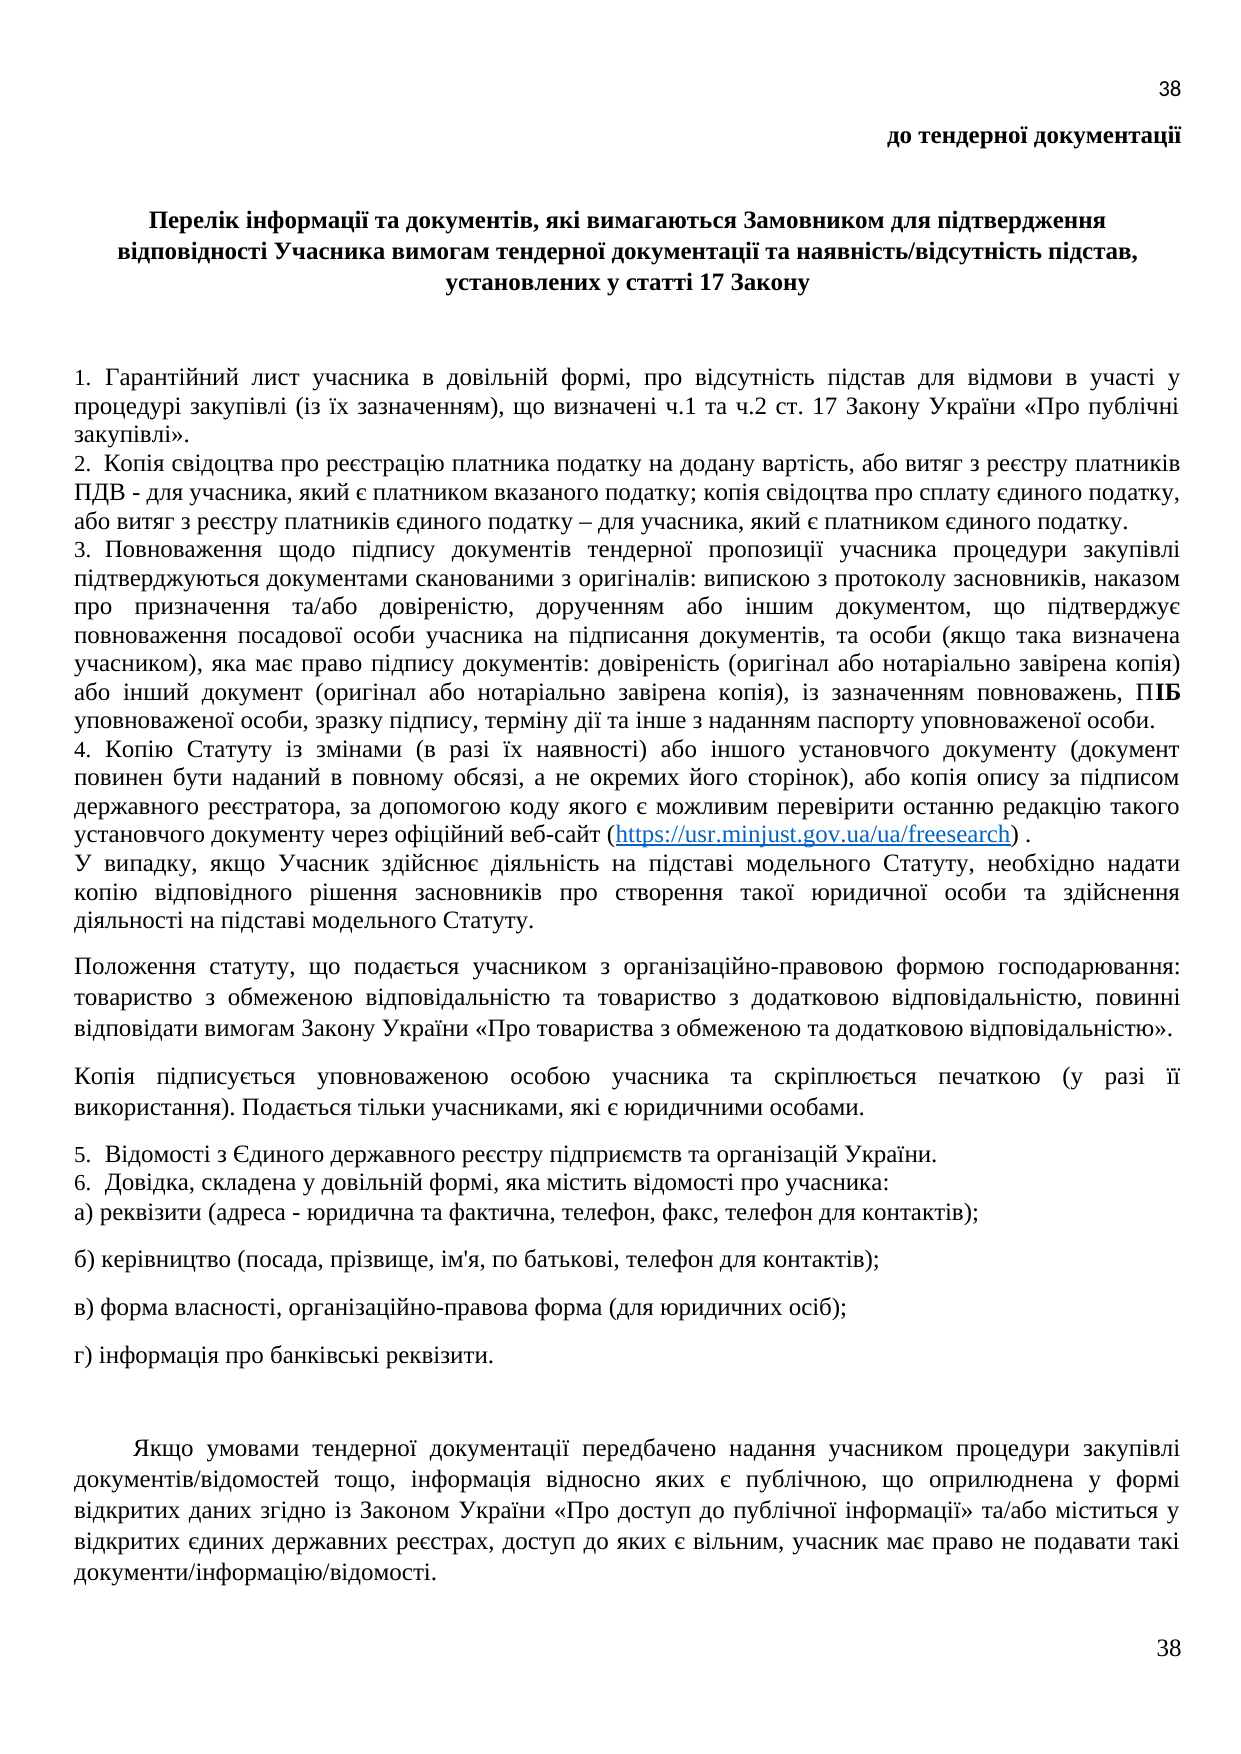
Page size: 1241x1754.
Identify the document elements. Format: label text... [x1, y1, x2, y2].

list Копію Статуту із змінами (в разі їх наявності) або іншого установчого документу (документ повинен бути наданий в повному обсязі, а не окремих його сторінок), або копія опису за підписом державного реєстратора, за допомогою коду якого є можливим перевірити останню редакцію такого установчого документу через офіційний веб-сайт (https://usr.minjust.gov.ua/ua/freesearch) . [74, 734, 1181, 848]
list Відомості з Єдиного державного реєстру підприємств та організацій України. [74, 1139, 1181, 1168]
list Копія свідоцтва про реєстрацію платника податку на додану вартість, або витяг з реєстру платників ПДВ - для учасника, який є платником вказаного податку; копія свідоцтва про сплату єдиного податку, або витяг з реєстру платників єдиного податку – для учасника, який є платником єдиного податку. [74, 448, 1181, 535]
list Довідка, складена у довільній формі, яка містить відомості про учасника: [74, 1168, 1181, 1197]
text б) керівництво (посада, прізвище, ім'я, по батькові, телефон для контактів); [74, 1244, 1179, 1273]
text Перелік інформації та документів, які вимагаються Замовником для підтвердження відповідності Учасника вимогам тендерної документації та наявність/відсутність підстав, установлених у статті 17 Закону [74, 205, 1181, 296]
list Повноваження щодо підпису документів тендерної пропозиції учасника процедури закупівлі підтверджуються документами сканованими з оригіналів: випискою з протоколу засновників, наказом про призначення та/або довіреністю, дорученням або іншим документом, що підтверджує повноваження посадової особи учасника на підписання документів, та особи (якщо така визначена учасником), яка має право підпису документів: довіреність (оригінал або нотаріально завірена копія) або інший документ (оригінал або нотаріально завірена копія), із зазначенням повноважень, ПІБ уповноваженої особи, зразку підпису, терміну дії та інше з наданням паспорту уповноваженої особи. [74, 535, 1181, 734]
text до тендерної документації [74, 121, 1181, 149]
text Якщо умовами тендерної документації передбачено надання учасником процедури закупівлі документів/відомостей тощо, інформація відносно яких є публічною, що оприлюднена у формі відкритих даних згідно із Законом України «Про доступ до публічної інформації» та/або міститься у відкритих єдиних державних реєстрах, доступ до яких є вільним, учасник має право не подавати такі документи/інформацію/відомості. [74, 1433, 1181, 1586]
text в) форма власності, організаційно-правова форма (для юридичних осіб); [74, 1292, 1179, 1321]
text У випадку, якщо Учасник здійснює діяльність на підставі модельного Статуту, необхідно надати копію відповідного рішення засновників про створення такої юридичної особи та здійснення діяльності на підставі модельного Статуту. [74, 905, 1181, 934]
text Положення статуту, що подається учасником з організаційно-правовою формою господарювання: товариство з обмеженою відповідальністю та товариство з додатковою відповідальністю, повинні відповідати вимогам Закону України «Про товариства з обмеженою та додатковою відповідальністю». [74, 1011, 1181, 1042]
text Копія підписується уповноваженою особою учасника та скріплюється печаткою (у разі її використання). Подається тільки учасниками, які є юридичними особами. [74, 1061, 1181, 1121]
list Гарантійний лист учасника в довільній формі, про відсутність підстав для відмови в участі у процедурі закупівлі (із їх зазначенням), що визначені ч.1 та ч.2 ст. 17 Закону України «Про публічні закупівлі». [74, 363, 1181, 448]
text а) реквізити (адреса - юридична та фактична, телефон, факс, телефон для контактів); [74, 1197, 1179, 1225]
text г) інформація про банківські реквізити. [74, 1340, 1179, 1368]
